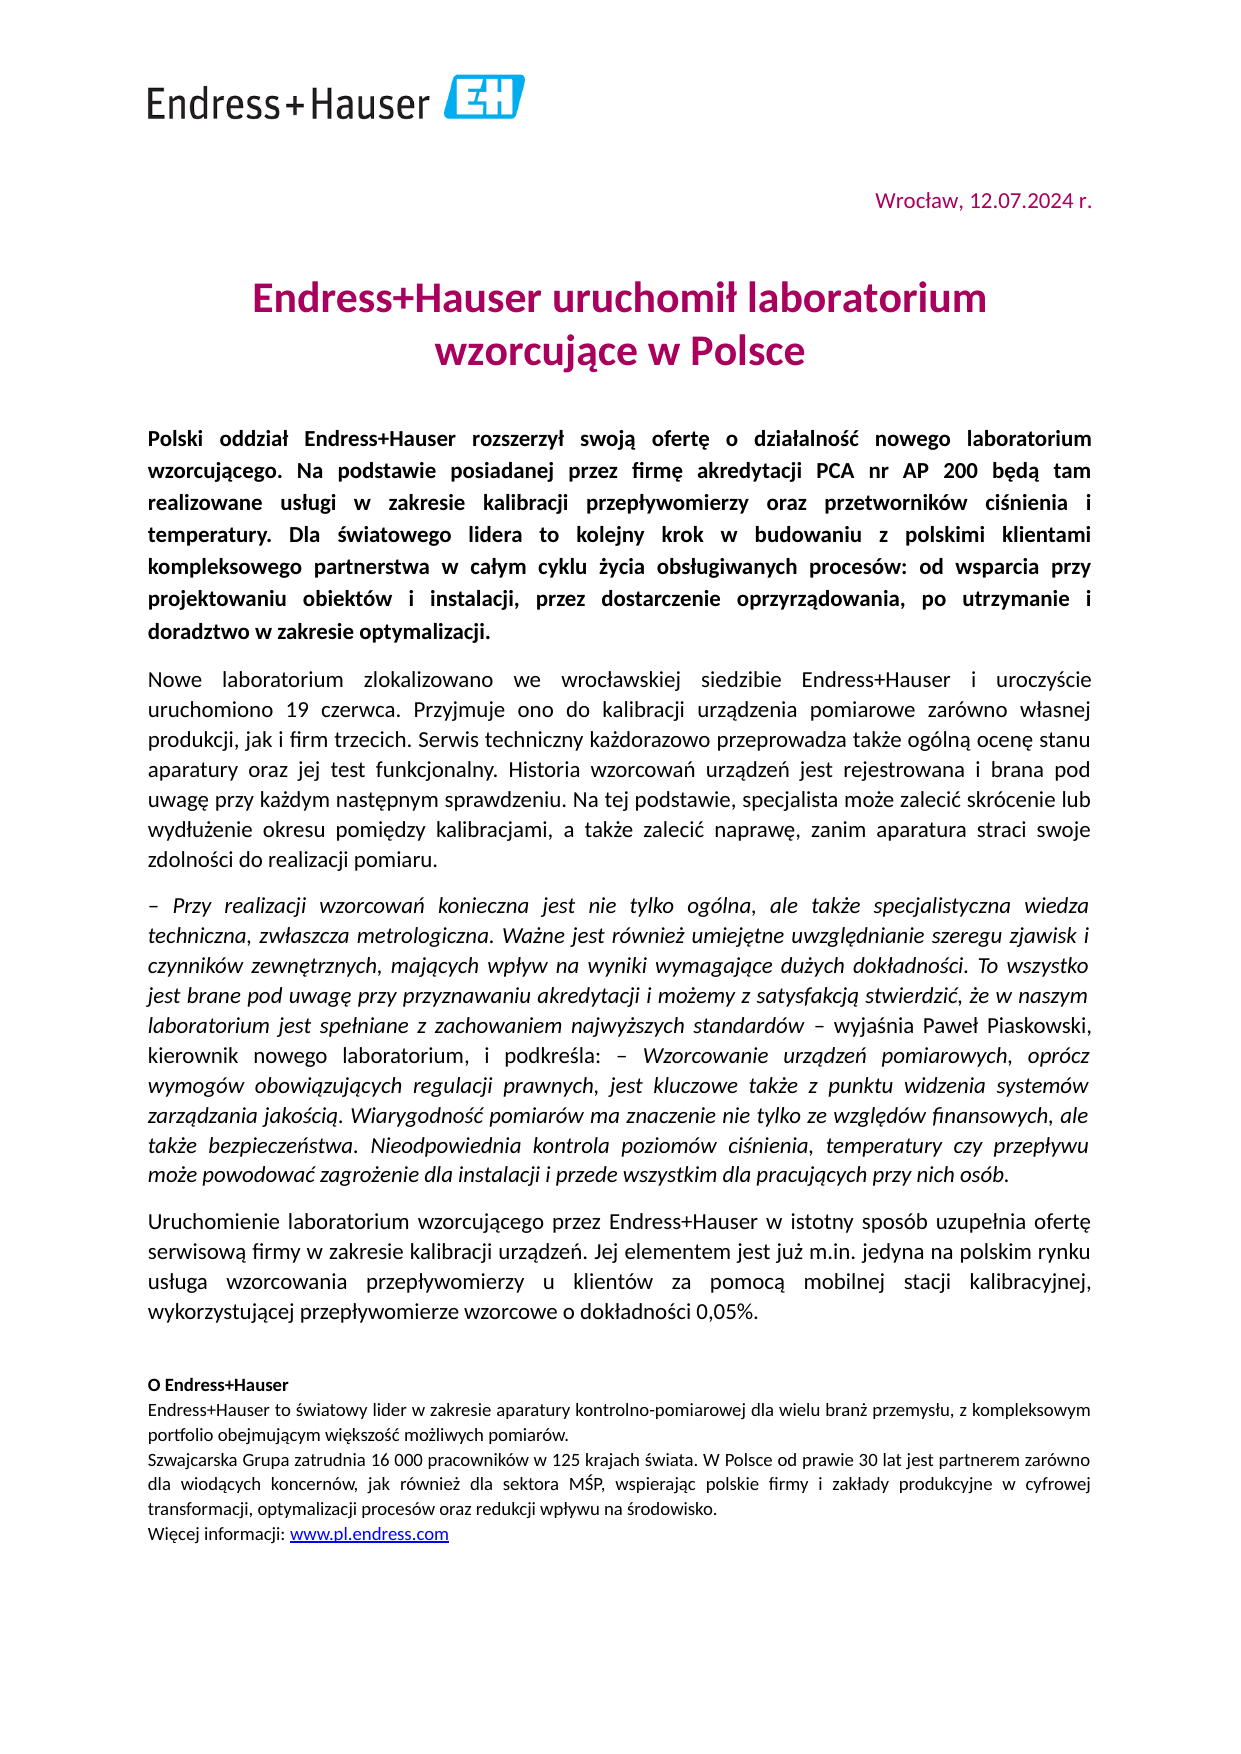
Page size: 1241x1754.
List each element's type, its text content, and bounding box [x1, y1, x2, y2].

picture [457, 79, 483, 114]
text Uruchomienie laboratorium wzorcującego przez Endress+Hauser w istotny sposób uzupełnia ofertę serwisową firmy w zakresie kalibracji urządzeń. Jej elementem jest już m.in. jedyna na polskim rynku usługa wzorcowania przepływomierzy u klientów za pomocą mobilnej stacji kalibracyjnej, wykorzystującej przepływomierze wzorcowe o dokładności 0,05%. [148, 1207, 1093, 1325]
picture [478, 79, 512, 114]
picture [147, 73, 525, 120]
text Wrocław, 12.07.2024 r. [148, 186, 1093, 214]
text Endress+Hauser to światowy lider w zakresie aparatury kontrolno-pomiarowej dla wielu branż przemysłu, z kompleksowym portfolio obejmującym większość możliwych pomiarów. [148, 1398, 1093, 1446]
text Więcej informacji: www.pl.endress.com [148, 1522, 1093, 1545]
text Nowe laboratorium zlokalizowano we wrocławskiej siedzibie Endress+Hauser i uroczyście uruchomiono 19 czerwca. Przyjmuje ono do kalibracji urządzenia pomiarowe zarówno własnej produkcji, jak i firm trzecich. Serwis techniczny każdorazowo przeprowadza także ogólną ocenę stanu aparatury oraz jej test funkcjonalny. Historia wzorcowań urządzeń jest rejestrowana i brana pod uwagę przy każdym następnym sprawdzeniu. Na tej podstawie, specjalista może zalecić skrócenie lub wydłużenie okresu pomiędzy kalibracjami, a także zalecić naprawę, zanim aparatura straci swoje zdolności do realizacji pomiaru. [148, 666, 1093, 873]
text O Endress+Hauser [148, 1374, 1093, 1397]
text Szwajcarska Grupa zatrudnia 16 000 pracowników w 125 krajach świata. W Polsce od prawie 30 lat jest partnerem zarówno dla wiodących koncernów, jak również dla sektora MŚP, wspierając polskie firmy i zakłady produkcyjne w cyfrowej transformacji, optymalizacji procesów oraz redukcji wpływu na środowisko. [148, 1448, 1093, 1520]
text – Przy realizacji wzorcowań konieczna jest nie tylko ogólna, ale także specjalistyczna wiedza techniczna, zwłaszcza metrologiczna. Ważne jest również umiejętne uwzględnianie szeregu zjawisk i czynników zewnętrznych, mających wpływ na wyniki wymagające dużych dokładności. To wszystko jest brane pod uwagę przy przyznawaniu akredytacji i możemy z satysfakcją stwierdzić, że w naszym laboratorium jest spełniane z zachowaniem najwyższych standardów – wyjaśnia Paweł Piaskowski, kierownik nowego laboratorium, i podkreśla: – Wzorcowanie urządzeń pomiarowych, oprócz wymogów obowiązujących regulacji prawnych, jest kluczowe także z punktu widzenia systemów zarządzania jakością. Wiarygodność pomiarów ma znaczenie nie tylko ze względów finansowych, ale także bezpieczeństwa. Nieodpowiednia kontrola poziomów ciśnienia, temperatury czy przepływu może powodować zagrożenie dla instalacji i przede wszystkim dla pracujących przy nich osób. [148, 892, 1093, 1189]
text Endress+Hauser uruchomił laboratorium wzorcujące w Polsce [148, 270, 1093, 377]
text Polski oddział Endress+Hauser rozszerzył swoją ofertę o działalność nowego laboratorium wzorcującego. Na podstawie posiadanej przez firmę akredytacji PCA nr AP 200 będą tam realizowane usługi w zakresie kalibracji przepływomierzy oraz przetworników ciśnienia i temperatury. Dla światowego lidera to kolejny krok w budowaniu z polskimi klientami kompleksowego partnerstwa w całym cyklu życia obsługiwanych procesów: od wsparcia przy projektowaniu obiektów i instalacji, przez dostarczenie oprzyrządowania, po utrzymanie i doradztwo w zakresie optymalizacji. [148, 424, 1093, 645]
